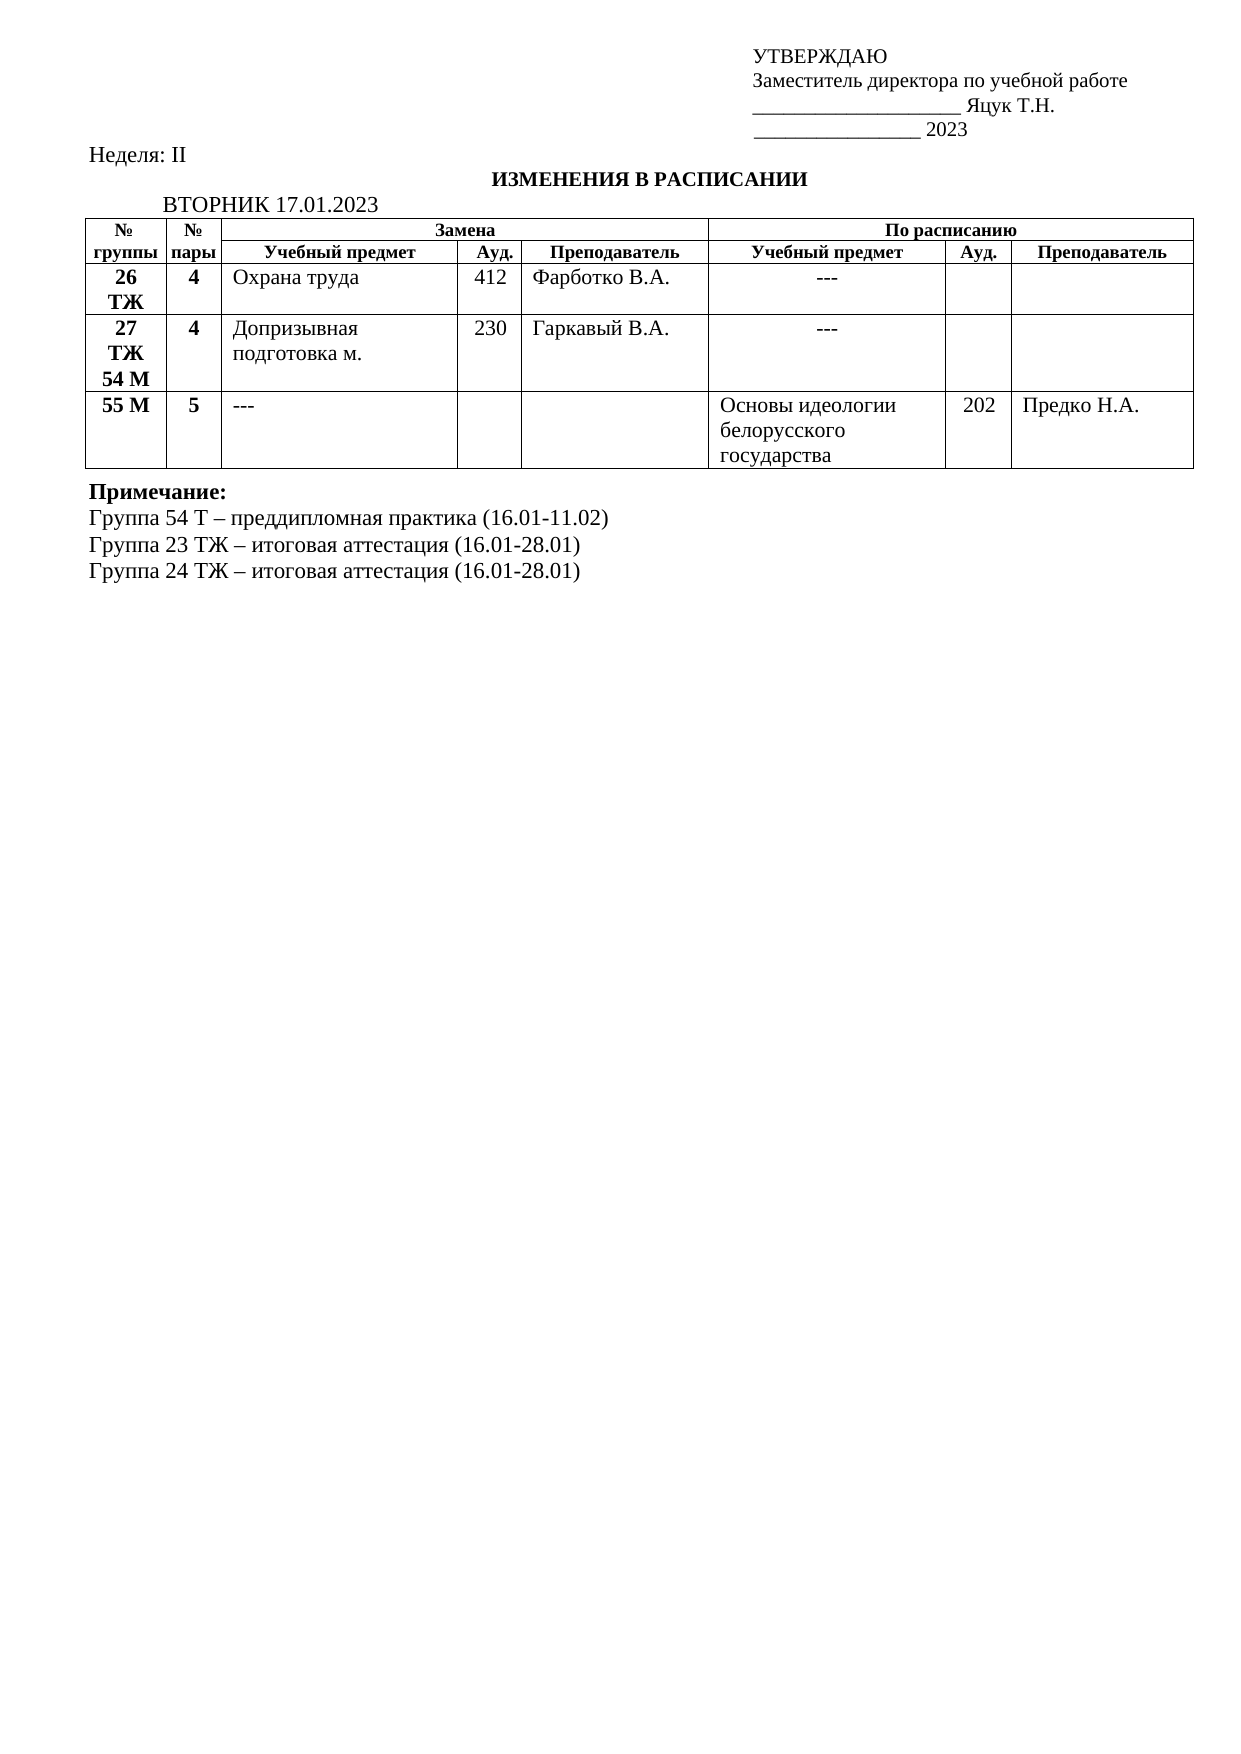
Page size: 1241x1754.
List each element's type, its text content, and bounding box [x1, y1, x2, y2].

table_cell Охрана труда [222, 264, 457, 314]
table_cell [522, 392, 708, 467]
text ИЗМЕНЕНИЯ В РАСПИСАНИИ [89, 167, 1211, 191]
text Группа 24 ТЖ – итоговая аттестация (16.01-28.01) [89, 557, 1211, 583]
text Заместитель директора по учебной работе [752, 68, 1211, 92]
table_cell Фарботко В.А. [522, 264, 708, 314]
table_cell Преподаватель [522, 241, 708, 263]
table_cell Ауд. [946, 241, 1011, 263]
table_header Замена [222, 219, 708, 240]
table_cell 27 ТЖ 54 М [86, 315, 166, 391]
table_cell 412 [458, 264, 521, 314]
table_cell 4 [167, 315, 221, 391]
table_cell 230 [458, 315, 521, 391]
table_cell Ауд. [458, 241, 521, 263]
table_cell 55 М [86, 392, 166, 467]
table_cell [946, 315, 1011, 391]
table_cell [1012, 264, 1193, 314]
table_cell 4 [167, 264, 221, 314]
table_cell 5 [167, 392, 221, 467]
table_cell Основы идеологии белорусского государства [709, 392, 945, 467]
table_cell Преподаватель [1012, 241, 1193, 263]
text Группа 54 Т – преддипломная практика (16.01-11.02) [89, 504, 1211, 531]
table_cell --- [709, 315, 945, 391]
table_header № группы [86, 219, 166, 263]
table_header По расписанию [709, 219, 1193, 240]
table_cell Предко Н.А. [1012, 392, 1193, 467]
table_header № пары [167, 219, 221, 263]
table_cell [458, 392, 521, 467]
text ВТОРНИК 17.01.2023 [89, 191, 1211, 217]
text ________________ 2023 [89, 117, 1211, 141]
table_cell 26 ТЖ [86, 264, 166, 314]
table_cell --- [222, 392, 457, 467]
table_cell Допризывная подготовка м. [222, 315, 457, 391]
text Примечание: [89, 478, 1211, 504]
table_cell [946, 264, 1011, 314]
table_cell --- [709, 264, 945, 314]
table_cell [1012, 315, 1193, 391]
table_cell Учебный предмет [709, 241, 945, 263]
table_cell Гаркавый В.А. [522, 315, 708, 391]
text ____________________ Яцук Т.Н. [752, 92, 1211, 117]
text Группа 23 ТЖ – итоговая аттестация (16.01-28.01) [89, 531, 1211, 557]
text УТВЕРЖДАЮ [752, 44, 1211, 68]
table_cell 202 [946, 392, 1011, 467]
text Неделя: II [89, 141, 1211, 167]
table_cell Учебный предмет [222, 241, 457, 263]
